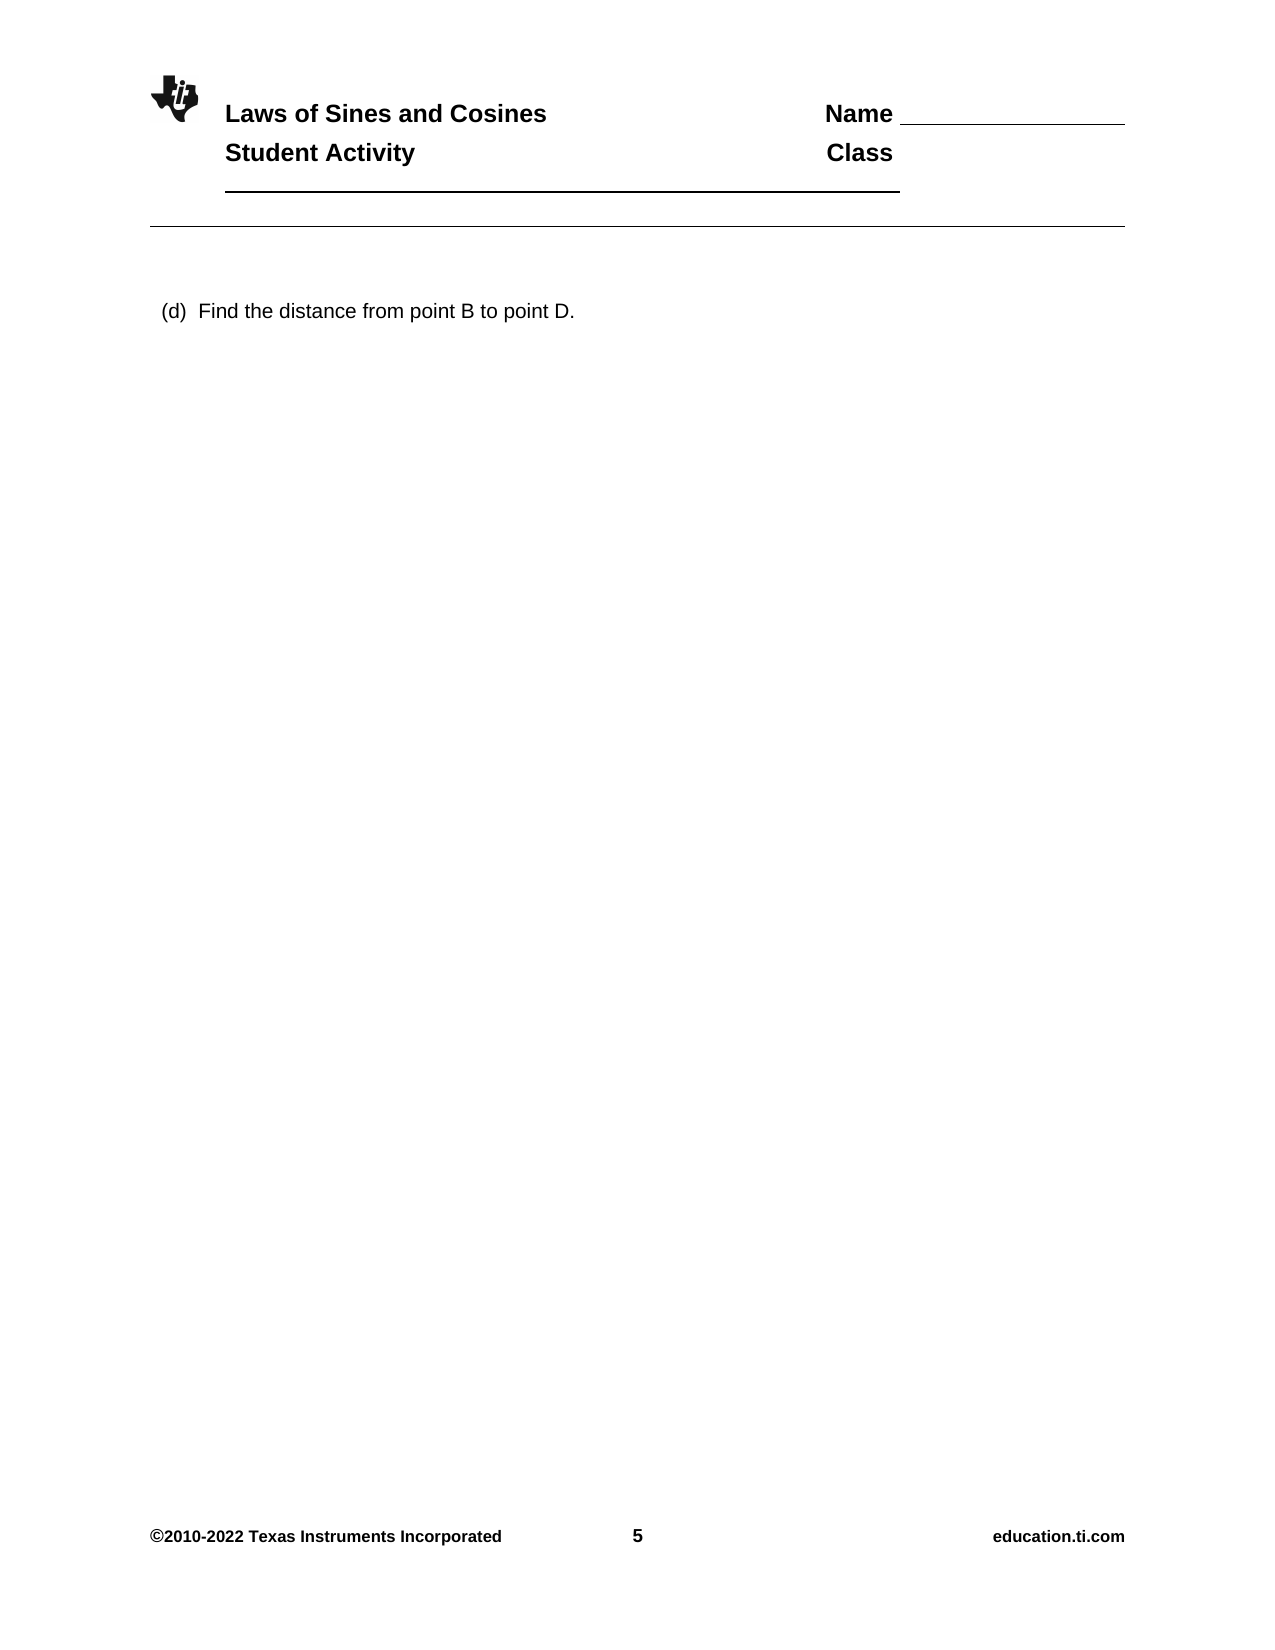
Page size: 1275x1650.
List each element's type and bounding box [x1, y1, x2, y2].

picture [150, 75, 199, 123]
table_header [150, 256, 1142, 322]
